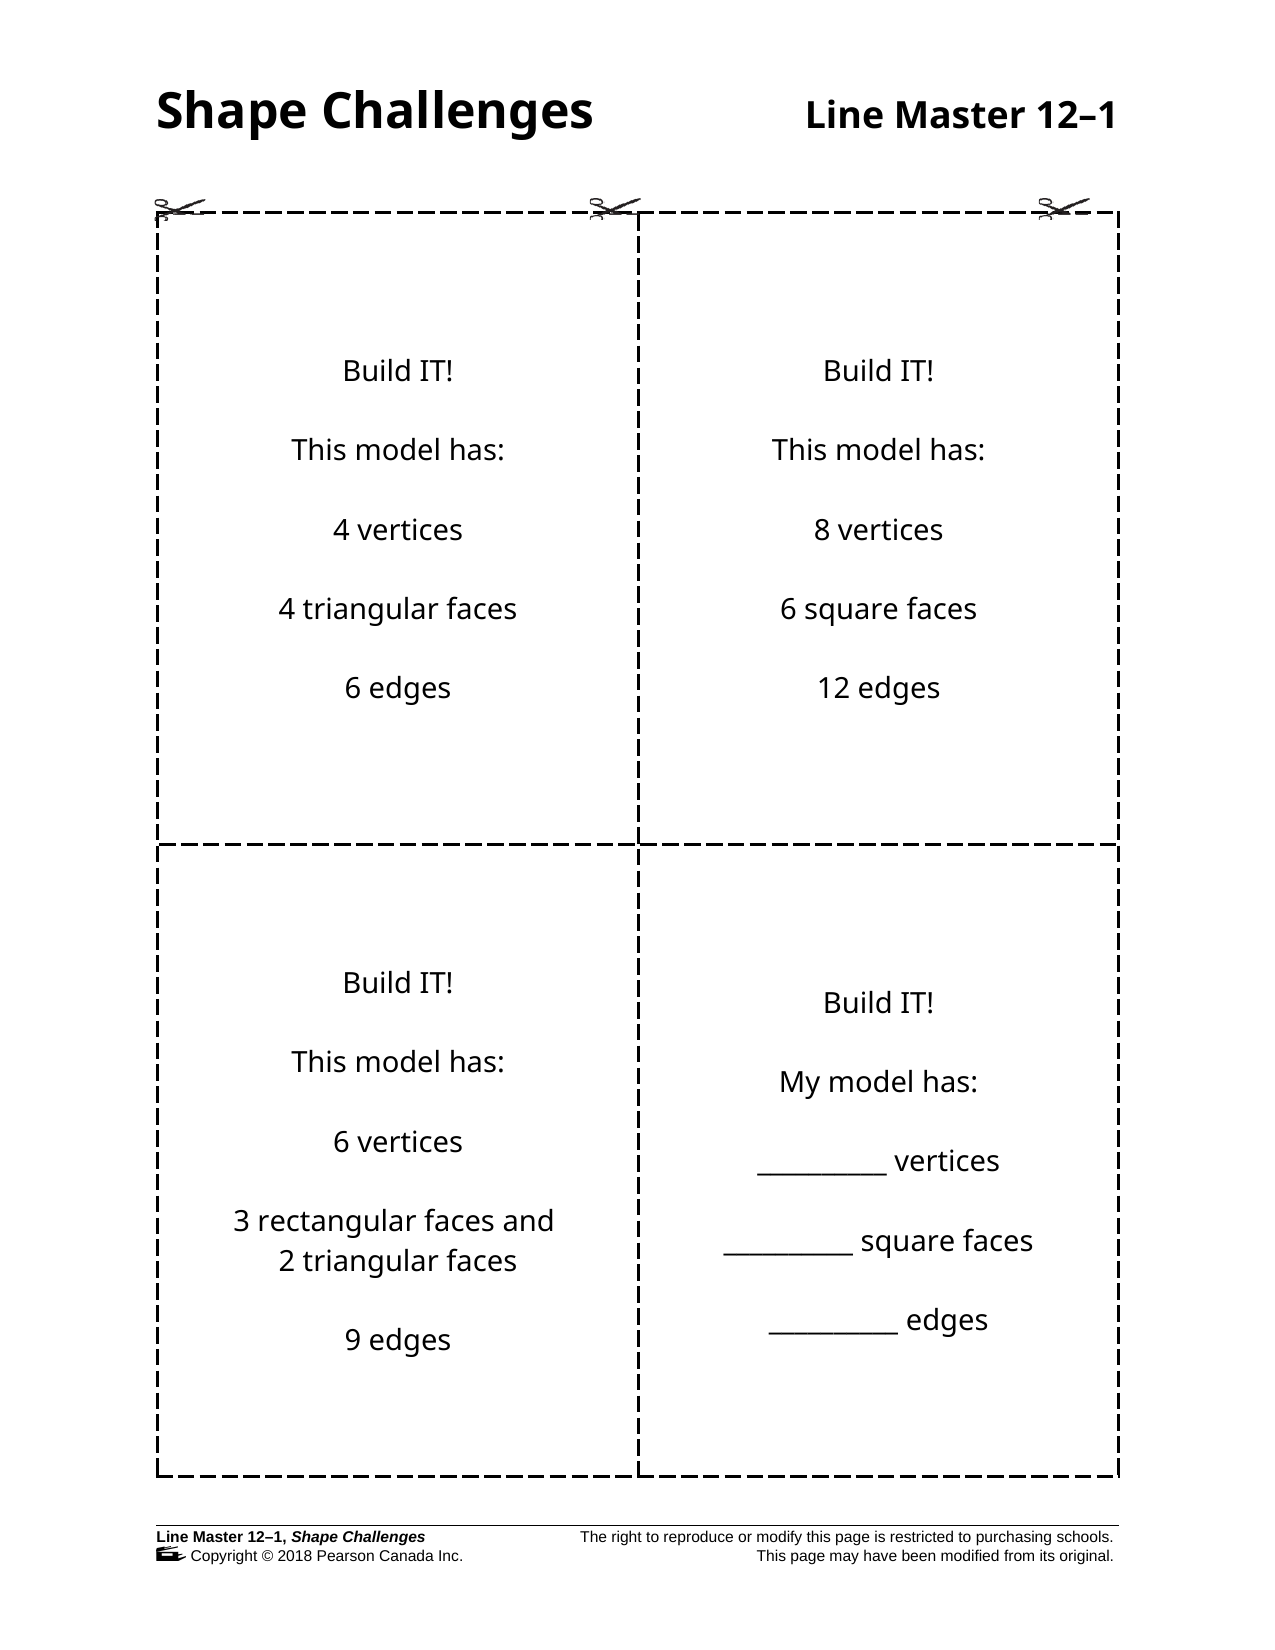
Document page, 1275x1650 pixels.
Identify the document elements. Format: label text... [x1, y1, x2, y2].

table_header Build IT! This model has: 8 vertices 6 square faces 12 edges [638, 211, 1119, 843]
text Shape Challenges Line Master 12–1 [156, 75, 1119, 143]
table_cell Build IT! This model has: 6 vertices 3 rectangular faces and 2 triangular faces 9 edges [158, 843, 638, 1475]
picture [156, 1546, 186, 1561]
table_header Build IT! This model has: 4 vertices 4 triangular faces 6 edges [158, 211, 638, 843]
table_cell Build IT! My model has: __________ vertices __________ square faces __________ edges [638, 843, 1119, 1475]
